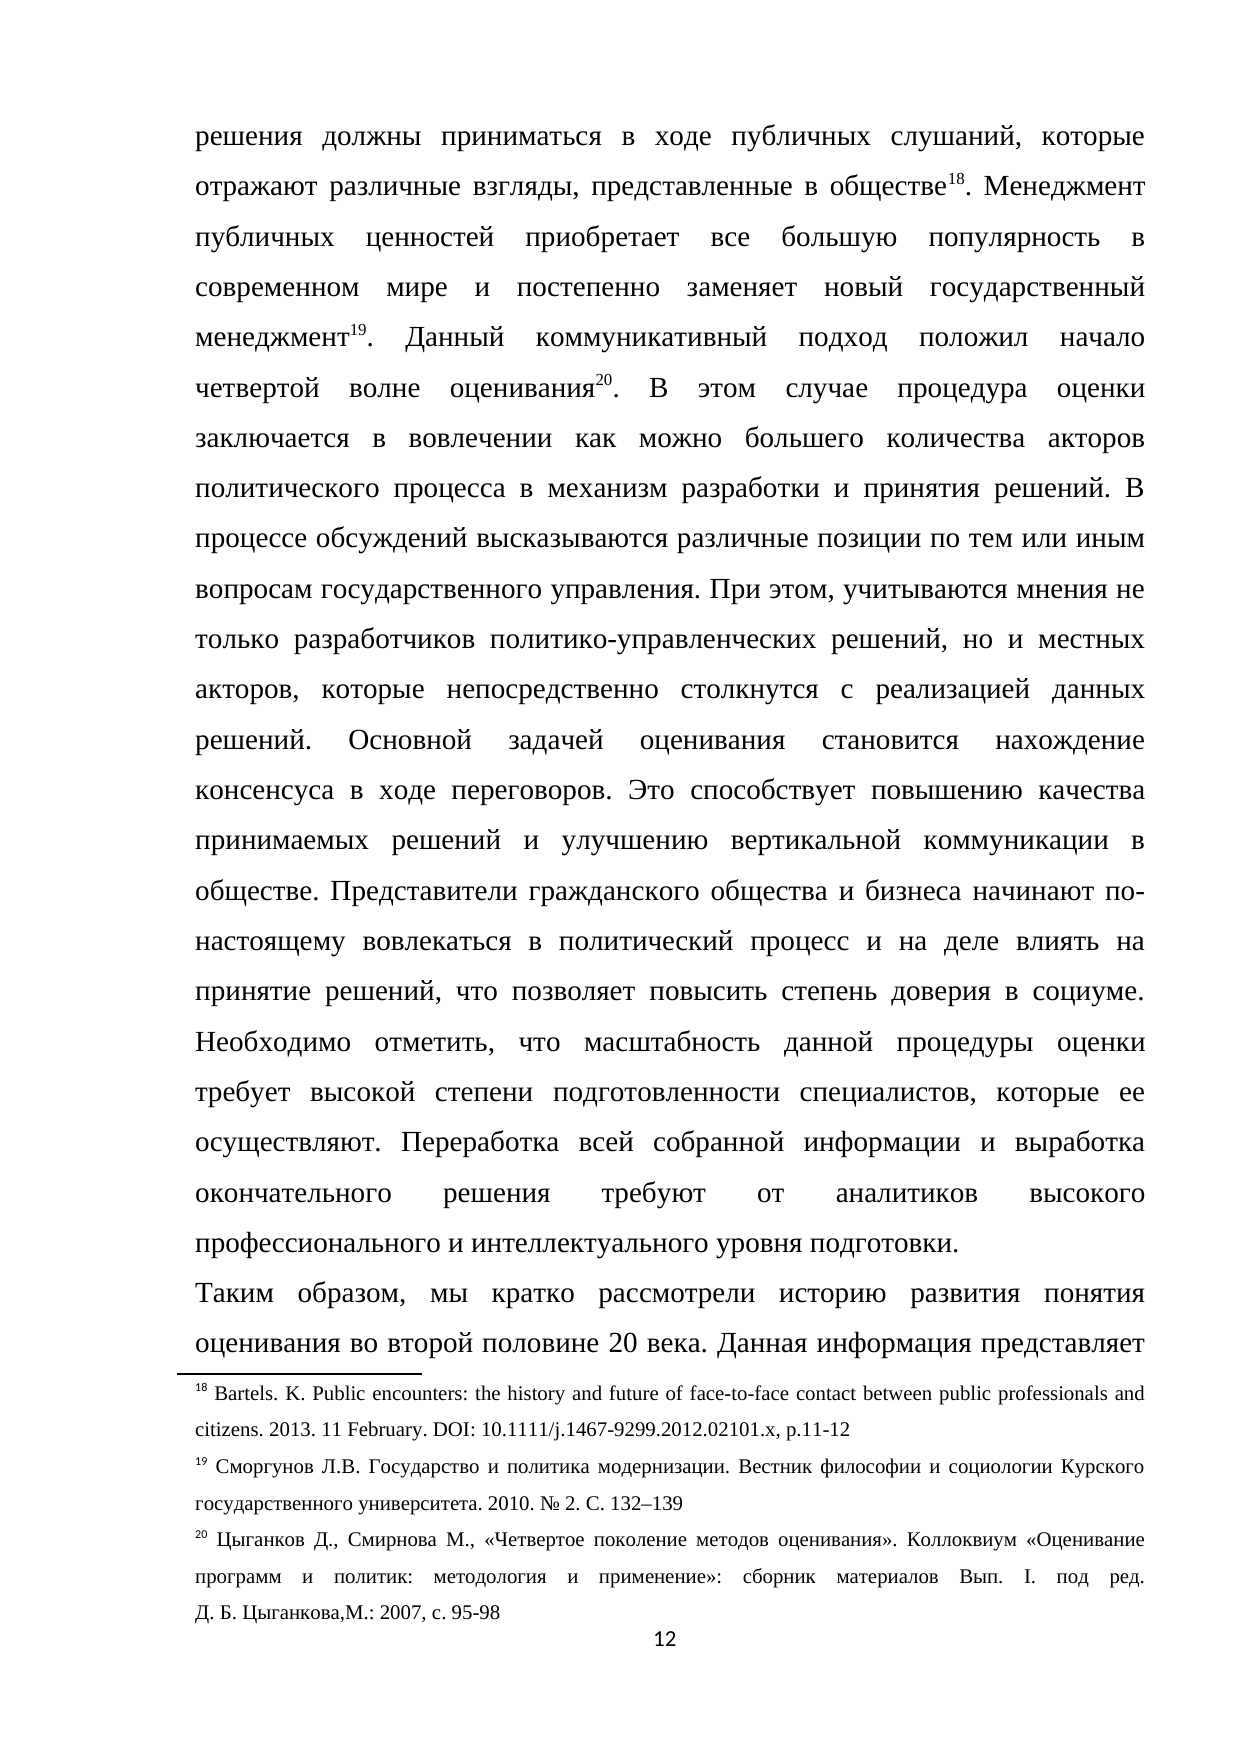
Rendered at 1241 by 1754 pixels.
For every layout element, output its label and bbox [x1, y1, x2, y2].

list [195, 1275, 1146, 1359]
list [195, 118, 1146, 1258]
